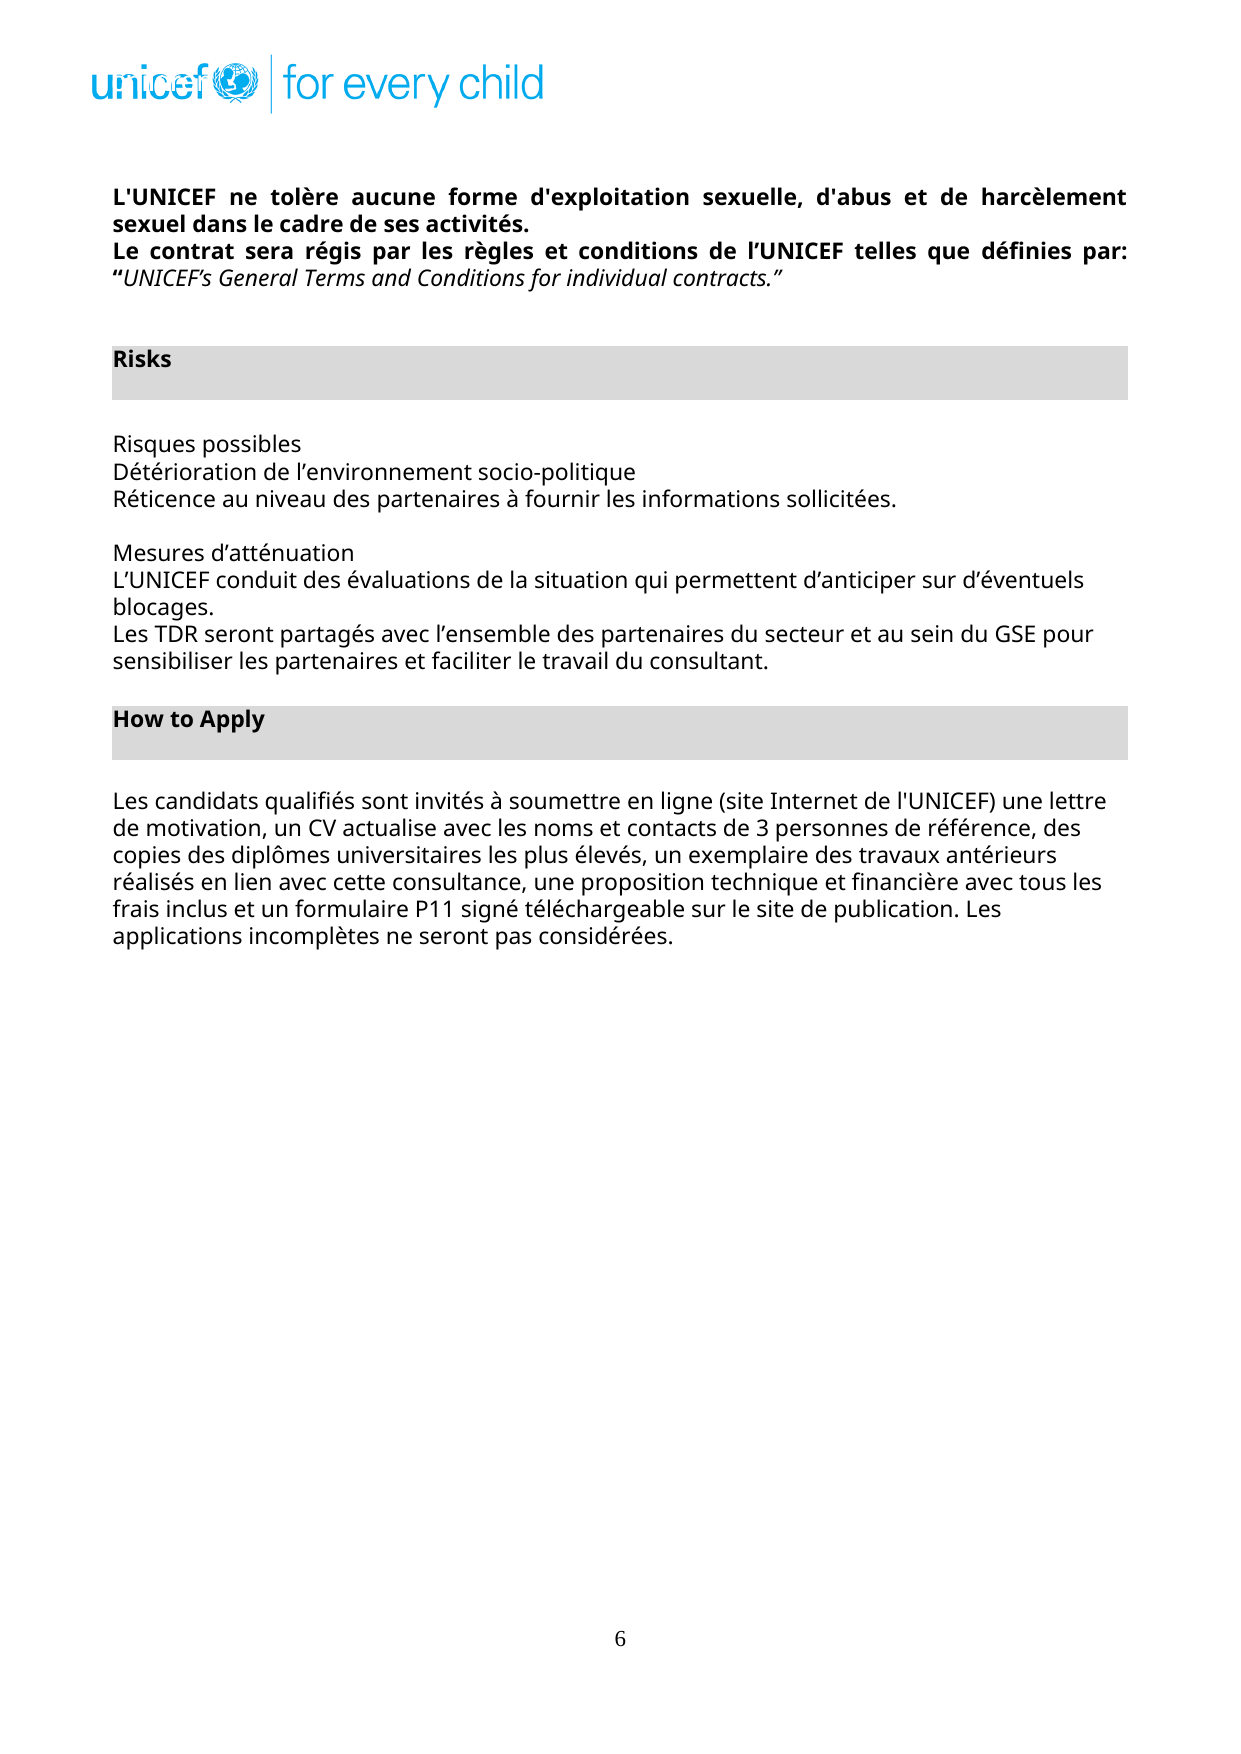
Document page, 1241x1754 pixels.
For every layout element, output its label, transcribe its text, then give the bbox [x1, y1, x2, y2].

text Réticence au niveau des partenaires à fournir les informations sollicitées. [112, 485, 1128, 512]
text Les TDR seront partagés avec l’ensemble des partenaires du secteur et au sein du GSE pour sensibiliser les partenaires et faciliter le travail du consultant. [112, 621, 1128, 675]
text L'UNICEF ne tolère aucune forme d'exploitation sexuelle, d'abus et de harcèlement sexuel dans le cadre de ses activités. [112, 183, 1128, 237]
text Détérioration de l’environnement socio-politique [112, 458, 1128, 485]
picture [76, 44, 1088, 120]
text Mesures d’atténuation [112, 539, 1128, 567]
text Risks [112, 346, 1128, 373]
text How to Apply [112, 706, 1128, 733]
text L’UNICEF conduit des évaluations de la situation qui permettent d’anticiper sur d’éventuels blocages. [112, 567, 1128, 621]
text Le contrat sera régis par les règles et conditions de l’UNICEF telles que définies par: “UNICEF’s General Terms and Conditions for individual contracts.” [112, 237, 1128, 292]
text Risques possibles [112, 431, 1128, 458]
text Les candidats qualifiés sont invités à soumettre en ligne (site Internet de l'UNICEF) une lettre de motivation, un CV actualise avec les noms et contacts de 3 personnes de référence, des copies des diplômes universitaires les plus élevés, un exemplaire des travaux antérieurs réalisés en lien avec cette consultance, une proposition technique et financière avec tous les frais inclus et un formulaire P11 signé téléchargeable sur le site de publication. Les applications incomplètes ne seront pas considérées. [112, 787, 1128, 950]
